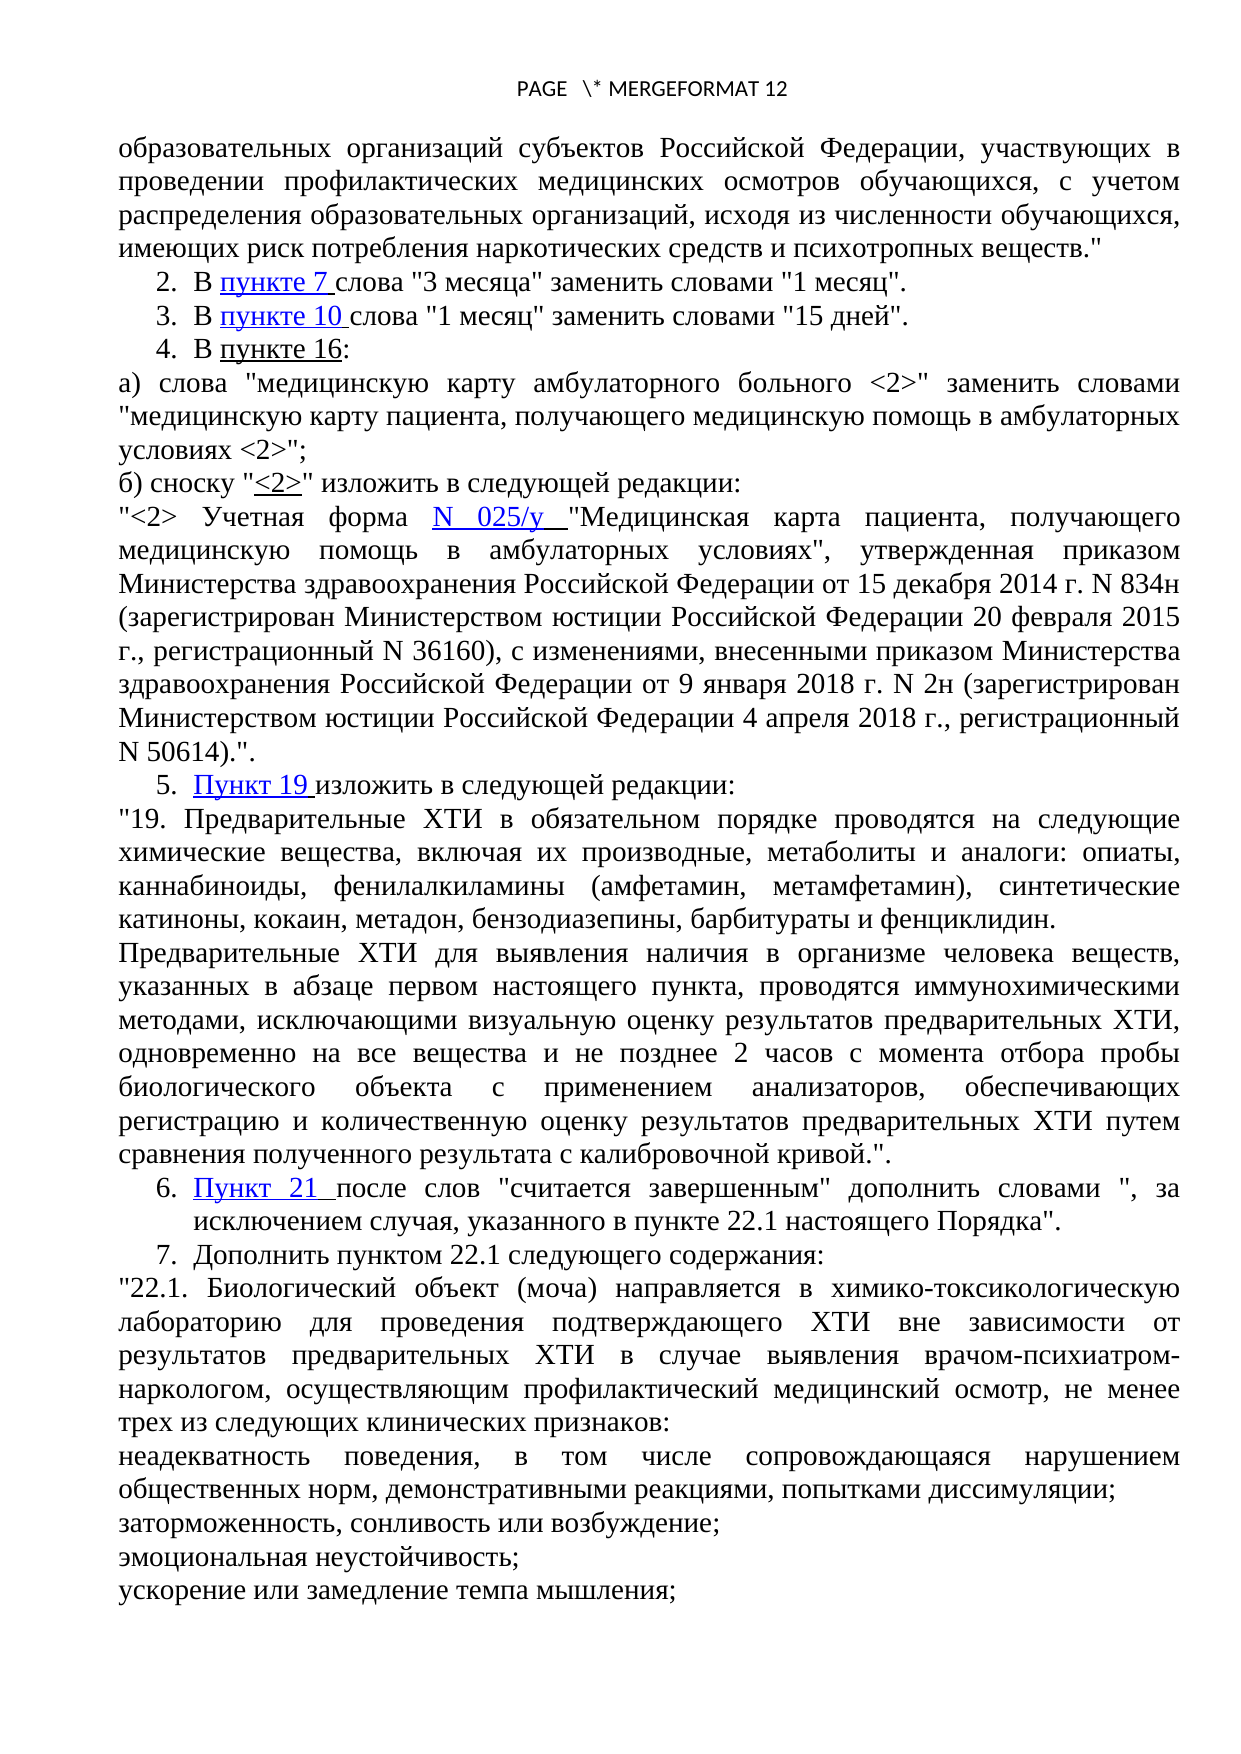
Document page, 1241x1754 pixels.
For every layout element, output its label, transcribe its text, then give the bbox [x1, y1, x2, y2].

text неадекватность поведения, в том числе сопровождающаяся нарушением общественных норм, демонстративными реакциями, попытками диссимуляции; [118, 1438, 1181, 1505]
text а) слова "медицинскую карту амбулаторного больного <2>" заменить словами "медицинскую карту пациента, получающего медицинскую помощь в амбулаторных условиях <2>"; [118, 365, 1181, 465]
list В пункте 7 слова "3 месяца" заменить словами "1 месяц". [156, 264, 1181, 298]
list Дополнить пунктом 22.1 следующего содержания: [156, 1237, 1181, 1270]
text заторможенность, сонливость или возбуждение; [118, 1505, 1181, 1539]
text эмоциональная неустойчивость; [118, 1539, 1181, 1572]
text "19. Предварительные ХТИ в обязательном порядке проводятся на следующие химические вещества, включая их производные, метаболиты и аналоги: опиаты, каннабиноиды, фенилалкиламины (амфетамин, метамфетамин), синтетические катиноны, кокаин, метадон, бензодиазепины, барбитураты и фенциклидин. [118, 801, 1181, 935]
list Пункт 19 изложить в следующей редакции: [156, 767, 1181, 801]
text ускорение или замедление темпа мышления; [118, 1572, 1181, 1606]
text б) сноску "<2>" изложить в следующей редакции: [118, 465, 1181, 499]
list В пункте 16: [156, 331, 1181, 365]
text Предварительные ХТИ для выявления наличия в организме человека веществ, указанных в абзаце первом настоящего пункта, проводятся иммунохимическими методами, исключающими визуальную оценку результатов предварительных ХТИ, одновременно на все вещества и не позднее 2 часов с момента отбора пробы биологического объекта с применением анализаторов, обеспечивающих регистрацию и количественную оценку результатов предварительных ХТИ путем сравнения полученного результата с калибровочной кривой.". [118, 935, 1181, 1170]
list Пункт 21 после слов "считается завершенным" дополнить словами ", за исключением случая, указанного в пункте 22.1 настоящего Порядка". [156, 1170, 1181, 1237]
list В пункте 10 слова "1 месяц" заменить словами "15 дней". [156, 298, 1181, 331]
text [118, 130, 1181, 264]
text "22.1. Биологический объект (моча) направляется в химико-токсикологическую лабораторию для проведения подтверждающего ХТИ вне зависимости от результатов предварительных ХТИ в случае выявления врачом-психиатром-наркологом, осуществляющим профилактический медицинский осмотр, не менее трех из следующих клинических признаков: [118, 1270, 1181, 1438]
text "<2> Учетная форма N 025/у "Медицинская карта пациента, получающего медицинскую помощь в амбулаторных условиях", утвержденная приказом Министерства здравоохранения Российской Федерации от 15 декабря 2014 г. N 834н (зарегистрирован Министерством юстиции Российской Федерации 20 февраля 2015 г., регистрационный N 36160), с изменениями, внесенными приказом Министерства здравоохранения Российской Федерации от 9 января 2018 г. N 2н (зарегистрирован Министерством юстиции Российской Федерации 4 апреля 2018 г., регистрационный N 50614).". [118, 499, 1181, 767]
